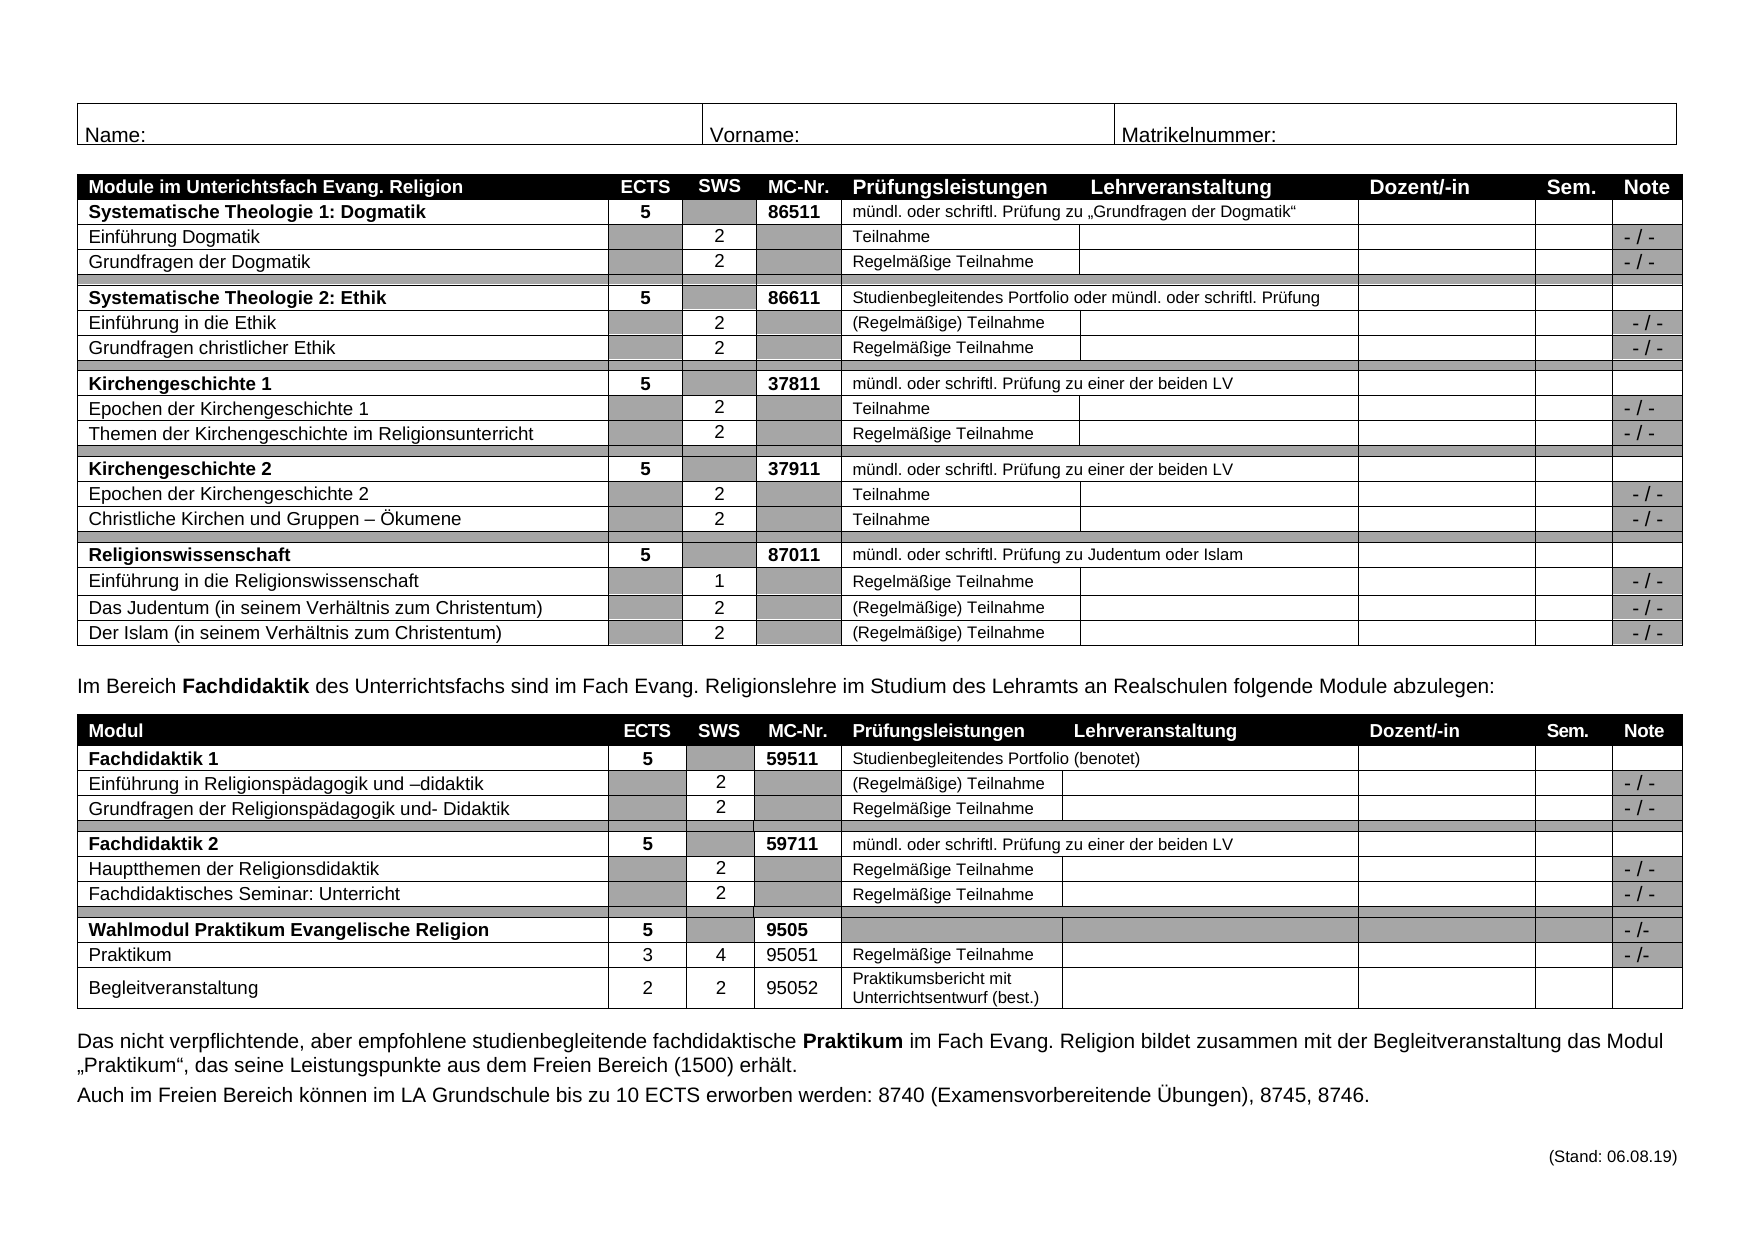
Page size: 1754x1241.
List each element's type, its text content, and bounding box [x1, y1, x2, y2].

table_cell [1536, 532, 1612, 542]
table_cell [683, 371, 756, 395]
table_cell [1536, 832, 1612, 856]
table_cell Praktikumsbericht mit Unterrichtsentwurf (best.) [842, 968, 1062, 1008]
table_cell [1613, 457, 1682, 481]
table_cell [755, 857, 841, 881]
table_cell 5 [609, 200, 682, 224]
table_cell [1536, 482, 1612, 506]
table_cell Christliche Kirchen und Gruppen – Ökumene [78, 507, 608, 531]
table_cell 86511 [757, 200, 841, 224]
table_cell 2 [683, 311, 756, 334]
table_cell [842, 532, 1358, 542]
table_cell [1536, 275, 1612, 284]
table_cell [609, 568, 682, 594]
table_cell - /- [1613, 943, 1682, 967]
table_cell [757, 336, 841, 359]
table_cell Begleitveranstaltung [78, 968, 608, 1008]
table_cell [1359, 882, 1535, 906]
table_cell [1080, 421, 1358, 445]
table_cell mündl. oder schriftl. Prüfung zu einer der beiden LV [842, 371, 1358, 395]
table_cell - / - [1613, 882, 1682, 906]
table_cell 37911 [757, 457, 841, 481]
table_cell [1081, 507, 1358, 531]
table_cell [609, 311, 682, 334]
table_cell [757, 421, 841, 445]
table_cell Teilnahme [842, 482, 1080, 506]
table_cell 2 [683, 482, 756, 506]
table_cell [757, 446, 841, 456]
table_cell [1063, 968, 1358, 1008]
table_cell [1613, 832, 1682, 856]
table_cell [1536, 371, 1612, 395]
table_cell [755, 771, 841, 795]
table_cell 2 [687, 771, 754, 795]
table_cell 95052 [755, 968, 841, 1008]
table_cell Regelmäßige Teilnahme [842, 421, 1079, 445]
table_cell [1359, 907, 1535, 917]
table_cell [1359, 482, 1535, 506]
table_cell - / - [1613, 507, 1682, 531]
table_cell [1359, 821, 1535, 831]
table_cell 37811 [757, 371, 841, 395]
table_cell Das Judentum (in seinem Verhältnis zum Christentum) [78, 596, 608, 619]
table_cell [683, 446, 756, 456]
table_cell [1536, 200, 1612, 224]
table_header MC-Nr. [755, 715, 841, 745]
table_cell [609, 882, 686, 906]
table_cell [683, 286, 756, 309]
table_cell [755, 882, 841, 906]
table_cell mündl. oder schriftl. Prüfung zu einer der beiden LV [842, 832, 1358, 856]
table_cell [1359, 832, 1535, 856]
table_cell [1536, 621, 1612, 644]
table_cell 86611 [757, 286, 841, 309]
table_header Dozent/-in [1359, 175, 1535, 199]
table_cell [1359, 943, 1535, 967]
table_cell [1536, 907, 1612, 917]
table_cell - / - [1613, 596, 1682, 619]
table_cell [1613, 446, 1682, 456]
table_cell Fachdidaktik 1 [78, 746, 608, 770]
table_cell [754, 821, 841, 831]
table_cell [1536, 336, 1612, 359]
table_cell 5 [609, 286, 682, 309]
table_cell [1080, 225, 1358, 249]
table_cell [842, 907, 1358, 917]
table_cell [757, 250, 841, 274]
table_cell [1613, 286, 1682, 309]
table_cell [842, 446, 1358, 456]
table_cell [757, 621, 841, 644]
table_cell [1536, 543, 1612, 567]
table_cell Der Islam (in seinem Verhältnis zum Christentum) [78, 621, 608, 644]
table_header Note [1613, 175, 1682, 199]
table_cell [609, 907, 686, 917]
table_cell [609, 821, 686, 831]
table_cell - / - [1613, 857, 1682, 881]
table_cell [1536, 396, 1612, 420]
table_cell Epochen der Kirchengeschichte 1 [78, 396, 608, 420]
table_cell Grundfragen der Dogmatik [78, 250, 608, 274]
table_cell [78, 532, 608, 542]
table_cell Teilnahme [842, 507, 1080, 531]
table_cell 5 [609, 371, 682, 395]
table_cell - / - [1613, 771, 1682, 795]
table_cell Regelmäßige Teilnahme [842, 943, 1062, 967]
table_cell [1359, 596, 1535, 619]
table_cell [1359, 507, 1535, 531]
table_cell [757, 568, 841, 594]
table_cell [1063, 943, 1358, 967]
table_cell - / - [1613, 250, 1682, 274]
table_cell [1536, 225, 1612, 249]
table_cell [609, 396, 682, 420]
table_cell [1536, 918, 1612, 942]
table_cell [683, 275, 756, 284]
table_cell [1536, 286, 1612, 309]
table_cell [1359, 200, 1535, 224]
table_cell mündl. oder schriftl. Prüfung zu Judentum oder Islam [842, 543, 1358, 567]
table_cell 2 [687, 882, 754, 906]
table_cell [78, 275, 608, 284]
text Im Bereich Fachdidaktik des Unterrichtsfachs sind im Fach Evang. Religionslehre im Studium des Lehramts an Realschulen folgende Module abzulegen: [77, 674, 1677, 698]
table_cell [1359, 275, 1535, 284]
table_cell [1359, 371, 1535, 395]
table_header Lehrveranstaltung [1080, 175, 1358, 199]
table_cell 59711 [755, 832, 841, 856]
table_header ECTS [609, 715, 686, 745]
table_cell 2 [683, 507, 756, 531]
table_cell Praktikum [78, 943, 608, 967]
table_header Vorname: [703, 104, 1114, 144]
table_cell Studienbegleitendes Portfolio (benotet) [842, 746, 1358, 770]
table_header MC-Nr. [757, 175, 841, 199]
table_header Dozent/-in [1359, 715, 1535, 745]
table_cell Wahlmodul Praktikum Evangelische Religion [78, 918, 608, 942]
table_cell Kirchengeschichte 2 [78, 457, 608, 481]
table_cell 87011 [757, 543, 841, 567]
table_cell Regelmäßige Teilnahme [842, 796, 1062, 820]
table_cell [1536, 421, 1612, 445]
table_header Name: [78, 104, 702, 144]
table_cell [1613, 907, 1682, 917]
table_cell [1081, 311, 1358, 334]
table_cell Regelmäßige Teilnahme [842, 336, 1080, 359]
table_header Modul [78, 715, 608, 745]
table_cell (Regelmäßige) Teilnahme [842, 311, 1080, 334]
table_cell [687, 832, 754, 856]
table_cell Teilnahme [842, 225, 1079, 249]
table_cell Teilnahme [842, 396, 1079, 420]
table_cell [1359, 225, 1535, 249]
table_cell - / - [1613, 568, 1682, 594]
table_cell [1080, 250, 1358, 274]
table_cell [609, 361, 682, 370]
table_cell (Regelmäßige) Teilnahme [842, 621, 1080, 644]
table_cell Einführung in Religionspädagogik und –didaktik [78, 771, 608, 795]
table_cell [1536, 857, 1612, 881]
table_cell [757, 596, 841, 619]
table_cell Hauptthemen der Religionsdidaktik [78, 857, 608, 881]
table_cell [1063, 771, 1358, 795]
table_cell - / - [1613, 336, 1682, 359]
table_cell [609, 771, 686, 795]
table_cell [1081, 336, 1358, 359]
table_cell [757, 396, 841, 420]
table_cell [757, 275, 841, 284]
table_cell Religionswissenschaft [78, 543, 608, 567]
table_cell 5 [609, 832, 686, 856]
table_cell [609, 225, 682, 249]
table_cell [1536, 746, 1612, 770]
table_cell [842, 918, 1062, 942]
table_cell Regelmäßige Teilnahme [842, 882, 1062, 906]
table_cell 2 [683, 225, 756, 249]
table_cell [757, 507, 841, 531]
table_header SWS [683, 175, 756, 199]
table_cell [1359, 857, 1535, 881]
table_cell [1536, 361, 1612, 370]
table_cell [1536, 882, 1612, 906]
table_cell [683, 361, 756, 370]
table_cell [1536, 568, 1612, 594]
table_cell - / - [1613, 396, 1682, 420]
table_cell [1359, 621, 1535, 644]
table_cell [1613, 543, 1682, 567]
table_cell [1613, 821, 1682, 831]
table_cell [1081, 568, 1358, 594]
table_cell [683, 543, 756, 567]
table_cell [1359, 286, 1535, 309]
table_cell [1359, 796, 1535, 820]
text Das nicht verpflichtende, aber empfohlene studienbegleitende fachdidaktische Praktikum im Fach Evang. Religion bildet zusammen mit der Begleitveranstaltung das Modul „Praktikum“, das seine Leistungspunkte aus dem Freien Bereich (1500) erhält. [77, 1028, 1677, 1076]
table_cell Regelmäßige Teilnahme [842, 857, 1062, 881]
table_cell Grundfragen christlicher Ethik [78, 336, 608, 359]
table_cell Regelmäßige Teilnahme [842, 250, 1079, 274]
table_cell 5 [609, 918, 686, 942]
table_cell [609, 482, 682, 506]
table_cell [609, 532, 682, 542]
table_cell mündl. oder schriftl. Prüfung zu einer der beiden LV [842, 457, 1358, 481]
table_cell [609, 857, 686, 881]
table_cell [78, 446, 608, 456]
table_cell [1359, 361, 1535, 370]
table_cell mündl. oder schriftl. Prüfung zu „Grundfragen der Dogmatik“ [842, 200, 1358, 224]
table_cell 9505 [755, 918, 841, 942]
table_cell [757, 225, 841, 249]
table_cell 2 [683, 596, 756, 619]
table_cell [78, 361, 608, 370]
table_header Sem. [1536, 175, 1612, 199]
table_cell [1359, 746, 1535, 770]
table_cell Systematische Theologie 2: Ethik [78, 286, 608, 309]
table_cell 2 [687, 968, 754, 1008]
table_cell [609, 621, 682, 644]
table_cell 95051 [755, 943, 841, 967]
table_cell (Regelmäßige) Teilnahme [842, 596, 1080, 619]
table_cell 5 [609, 746, 686, 770]
table_cell 2 [683, 250, 756, 274]
table_cell [1613, 532, 1682, 542]
table_cell 2 [683, 421, 756, 445]
table_cell [1613, 275, 1682, 284]
table_cell 5 [609, 543, 682, 567]
table_header Lehrveranstaltung [1063, 715, 1358, 745]
table_cell [1536, 596, 1612, 619]
table_cell Einführung in die Ethik [78, 311, 608, 334]
table_cell Themen der Kirchengeschichte im Religionsunterricht [78, 421, 608, 445]
table_cell [1080, 396, 1358, 420]
table_cell [1536, 821, 1612, 831]
table_cell [1063, 857, 1358, 881]
table_cell [1063, 796, 1358, 820]
table_cell [1359, 421, 1535, 445]
table_cell [757, 311, 841, 334]
table_cell [842, 361, 1358, 370]
table_cell [1359, 543, 1535, 567]
table_cell 2 [609, 968, 686, 1008]
table_cell - /- [1613, 918, 1682, 942]
table_cell - / - [1613, 421, 1682, 445]
table_cell 3 [609, 943, 686, 967]
table_cell [1536, 771, 1612, 795]
table_cell [78, 821, 608, 831]
table_cell (Regelmäßige) Teilnahme [842, 771, 1062, 795]
table_cell [1063, 918, 1358, 942]
table_cell Einführung in die Religionswissenschaft [78, 568, 608, 594]
table_cell Fachdidaktisches Seminar: Unterricht [78, 882, 608, 906]
table_cell 2 [687, 796, 754, 820]
table_cell [1081, 482, 1358, 506]
table_cell [1613, 200, 1682, 224]
table_cell - / - [1613, 311, 1682, 334]
table_cell [687, 907, 753, 917]
table_cell Kirchengeschichte 1 [78, 371, 608, 395]
text Auch im Freien Bereich können im LA Grundschule bis zu 10 ECTS erworben werden: 8740 (Examensvorbereitende Übungen), 8745, 8746. [77, 1083, 1677, 1107]
table_cell Studienbegleitendes Portfolio oder mündl. oder schriftl. Prüfung [842, 286, 1358, 309]
table_cell - / - [1613, 796, 1682, 820]
table_cell Grundfragen der Religionspädagogik und- Didaktik [78, 796, 608, 820]
table_cell Fachdidaktik 2 [78, 832, 608, 856]
table_cell [1081, 621, 1358, 644]
table_header Note [1613, 715, 1682, 745]
table_cell [609, 250, 682, 274]
table_cell [1613, 371, 1682, 395]
table_cell [78, 907, 608, 917]
table_cell [842, 275, 1358, 284]
table_cell Regelmäßige Teilnahme [842, 568, 1080, 594]
table_cell [1359, 250, 1535, 274]
table_cell [754, 907, 841, 917]
table_cell 2 [687, 857, 754, 881]
table_cell [1536, 311, 1612, 334]
table_cell 2 [683, 336, 756, 359]
table_cell [1359, 311, 1535, 334]
table_cell Epochen der Kirchengeschichte 2 [78, 482, 608, 506]
table_cell 2 [683, 621, 756, 644]
table_cell [1536, 457, 1612, 481]
table_header Sem. [1536, 715, 1612, 745]
table_cell [1359, 336, 1535, 359]
table_cell Einführung Dogmatik [78, 225, 608, 249]
table_cell 5 [609, 457, 682, 481]
table_cell 4 [687, 943, 754, 967]
table_cell - / - [1613, 482, 1682, 506]
table_cell [683, 200, 756, 224]
table_cell - / - [1613, 621, 1682, 644]
table_header Matrikelnummer: [1115, 104, 1676, 144]
table_cell [609, 507, 682, 531]
table_cell [757, 532, 841, 542]
table_cell [1063, 882, 1358, 906]
table_cell [1359, 396, 1535, 420]
table_cell [1359, 918, 1535, 942]
table_cell [842, 821, 1358, 831]
table_cell [755, 796, 841, 820]
table_cell [1359, 771, 1535, 795]
table_cell [1359, 446, 1535, 456]
table_header ECTS [609, 175, 682, 199]
table_cell - / - [1613, 225, 1682, 249]
table_cell Systematische Theologie 1: Dogmatik [78, 200, 608, 224]
table_header Module im Unterichtsfach Evang. Religion [78, 175, 608, 199]
table_cell [609, 596, 682, 619]
table_cell [757, 361, 841, 370]
table_cell [1536, 446, 1612, 456]
table_cell [687, 918, 754, 942]
table_cell [687, 746, 754, 770]
table_cell [683, 457, 756, 481]
table_cell [609, 336, 682, 359]
table_cell [1359, 568, 1535, 594]
table_cell [1613, 746, 1682, 770]
table_cell [609, 446, 682, 456]
table_cell [1536, 968, 1612, 1008]
table_cell [1359, 532, 1535, 542]
table_cell 1 [683, 568, 756, 594]
table_cell [609, 421, 682, 445]
table_header SWS [687, 715, 754, 745]
table_header Prüfungsleistungen [842, 715, 1062, 745]
table_cell [1536, 507, 1612, 531]
table_cell [609, 796, 686, 820]
table_cell [1359, 968, 1535, 1008]
table_cell [1536, 796, 1612, 820]
table_cell [687, 821, 753, 831]
table_header Prüfungsleistungen [842, 175, 1079, 199]
table_cell [609, 275, 682, 284]
table_cell [757, 482, 841, 506]
table_cell [1613, 968, 1682, 1008]
table_cell [1613, 361, 1682, 370]
table_cell [683, 532, 756, 542]
table_cell [1536, 943, 1612, 967]
table_cell 2 [683, 396, 756, 420]
table_cell [1536, 250, 1612, 274]
table_cell 59511 [755, 746, 841, 770]
table_cell [1359, 457, 1535, 481]
table_cell [1081, 596, 1358, 619]
